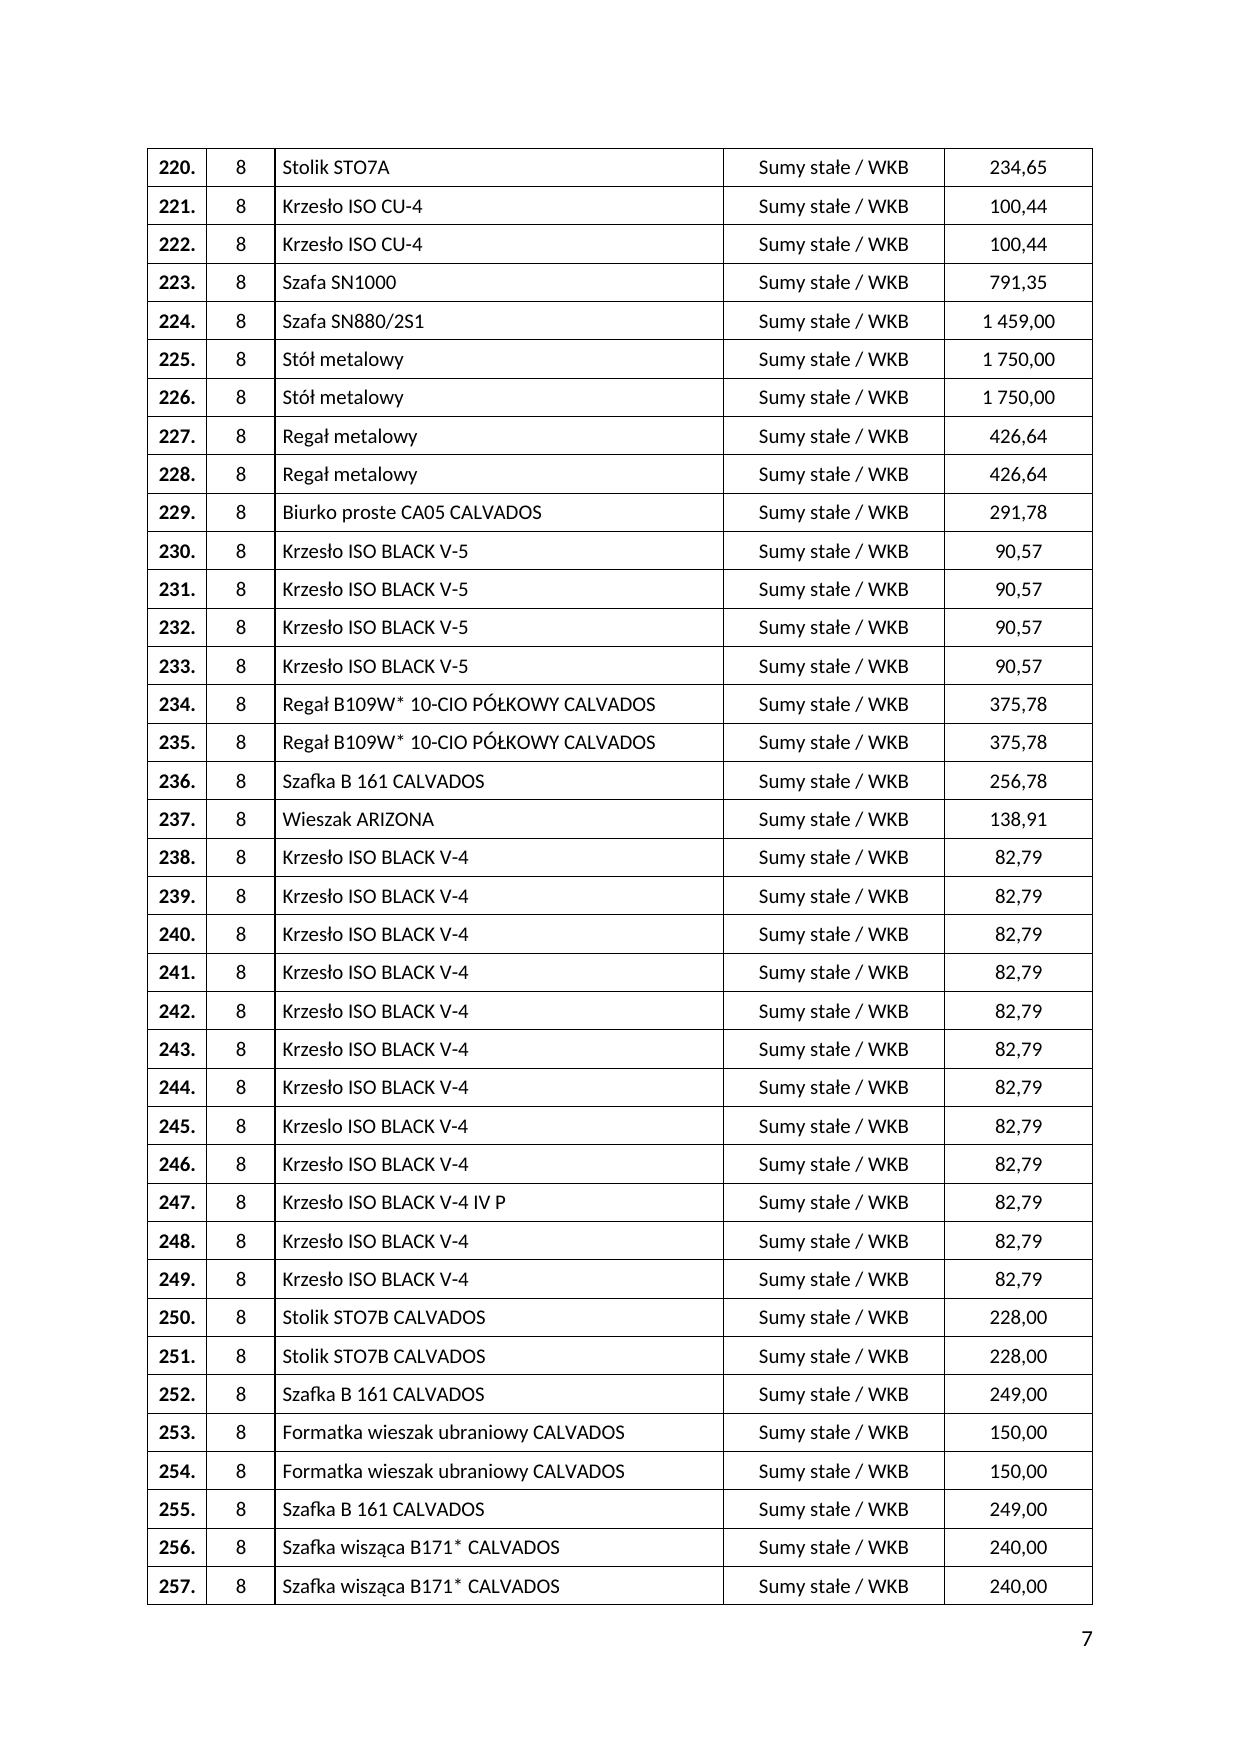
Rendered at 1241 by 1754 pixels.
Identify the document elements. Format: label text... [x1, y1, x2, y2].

table_cell 249,00 [945, 1490, 1092, 1528]
table_cell Szafka wisząca B171* CALVADOS [276, 1529, 723, 1566]
table_cell 250. [148, 1299, 206, 1336]
table_cell 8 [207, 455, 274, 493]
table_cell 82,79 [945, 877, 1092, 914]
table_cell 255. [148, 1490, 206, 1528]
table_cell 375,78 [945, 685, 1092, 723]
table_cell Szafa SN880/2S1 [276, 302, 723, 339]
table_cell 8 [207, 609, 274, 646]
table_cell 8 [207, 1184, 274, 1221]
table_cell 8 [207, 1414, 274, 1451]
table_cell Krzesło ISO BLACK V-4 [276, 1222, 723, 1259]
table_cell 8 [207, 1375, 274, 1413]
table_cell 291,78 [945, 494, 1092, 531]
table_cell Sumy stałe / WKB [724, 1222, 944, 1259]
table_cell Biurko proste CA05 CALVADOS [276, 494, 723, 531]
table_cell 240. [148, 915, 206, 953]
table_cell 791,35 [945, 264, 1092, 301]
table_cell Wieszak ARIZONA [276, 800, 723, 838]
table_cell Sumy stałe / WKB [724, 1490, 944, 1528]
table_cell 8 [207, 264, 274, 301]
table_cell 225. [148, 340, 206, 378]
table_cell 8 [207, 302, 274, 339]
table_cell Krzesło ISO BLACK V-4 [276, 839, 723, 876]
table_cell 8 [207, 1490, 274, 1528]
table_cell Stół metalowy [276, 340, 723, 378]
table_cell Regał metalowy [276, 417, 723, 454]
table_cell Formatka wieszak ubraniowy CALVADOS [276, 1452, 723, 1489]
table_cell 8 [207, 877, 274, 914]
table_cell Krzesło ISO BLACK V-4 [276, 1145, 723, 1183]
table_cell 236. [148, 762, 206, 799]
table_cell 244. [148, 1069, 206, 1106]
table_cell Krzesło ISO BLACK V-5 [276, 532, 723, 569]
table_cell 138,91 [945, 800, 1092, 838]
table_cell 223. [148, 264, 206, 301]
table_cell Sumy stałe / WKB [724, 762, 944, 799]
table_cell 90,57 [945, 570, 1092, 608]
table_cell 220. [148, 149, 206, 186]
table_cell Sumy stałe / WKB [724, 1414, 944, 1451]
table_cell 8 [207, 647, 274, 684]
table_cell Regał B109W* 10-CIO PÓŁKOWY CALVADOS [276, 724, 723, 761]
table_cell 426,64 [945, 417, 1092, 454]
table_cell 8 [207, 800, 274, 838]
table_cell Stół metalowy [276, 379, 723, 416]
table_cell 8 [207, 724, 274, 761]
table_cell 1 750,00 [945, 379, 1092, 416]
table_cell 8 [207, 149, 274, 186]
table_cell Krzesło ISO BLACK V-4 [276, 992, 723, 1029]
table_cell Sumy stałe / WKB [724, 494, 944, 531]
table_cell 82,79 [945, 1222, 1092, 1259]
table_cell Sumy stałe / WKB [724, 647, 944, 684]
table_cell 8 [207, 1107, 274, 1144]
table_cell 82,79 [945, 839, 1092, 876]
table_cell 8 [207, 1452, 274, 1489]
table_cell Sumy stałe / WKB [724, 1452, 944, 1489]
table_cell 249. [148, 1260, 206, 1298]
table_cell 82,79 [945, 1145, 1092, 1183]
table_cell 8 [207, 187, 274, 224]
table_cell Krzesło ISO BLACK V-5 [276, 647, 723, 684]
table_cell Sumy stałe / WKB [724, 877, 944, 914]
table_cell 243. [148, 1030, 206, 1068]
table_cell Krzesło ISO BLACK V-5 [276, 570, 723, 608]
table_cell Sumy stałe / WKB [724, 1567, 944, 1604]
table_cell 100,44 [945, 187, 1092, 224]
table_cell Sumy stałe / WKB [724, 264, 944, 301]
table_cell 150,00 [945, 1452, 1092, 1489]
table_cell Sumy stałe / WKB [724, 570, 944, 608]
table_cell Krzesło ISO BLACK V-4 [276, 877, 723, 914]
table_cell 8 [207, 1260, 274, 1298]
table_cell 227. [148, 417, 206, 454]
table_cell Sumy stałe / WKB [724, 187, 944, 224]
table_cell 240,00 [945, 1567, 1092, 1604]
table_cell 1 459,00 [945, 302, 1092, 339]
table_cell 8 [207, 762, 274, 799]
table_cell Krzesło ISO BLACK V-4 [276, 915, 723, 953]
table_cell 249,00 [945, 1375, 1092, 1413]
table_cell 8 [207, 570, 274, 608]
table_cell 242. [148, 992, 206, 1029]
table_cell Szafka B 161 CALVADOS [276, 1375, 723, 1413]
table_cell 90,57 [945, 609, 1092, 646]
table_cell 237. [148, 800, 206, 838]
table_cell Szafa SN1000 [276, 264, 723, 301]
table_cell Sumy stałe / WKB [724, 685, 944, 723]
table_cell Szafka B 161 CALVADOS [276, 1490, 723, 1528]
table_cell 82,79 [945, 1260, 1092, 1298]
table_cell 252. [148, 1375, 206, 1413]
table_cell 1 750,00 [945, 340, 1092, 378]
table_cell 8 [207, 225, 274, 263]
table_cell 234. [148, 685, 206, 723]
table_cell 82,79 [945, 1069, 1092, 1106]
table_cell Sumy stałe / WKB [724, 1529, 944, 1566]
table_cell Sumy stałe / WKB [724, 1184, 944, 1221]
table_cell 8 [207, 1069, 274, 1106]
table_cell Sumy stałe / WKB [724, 302, 944, 339]
table_cell Krzesło ISO BLACK V-4 [276, 1069, 723, 1106]
table_cell 257. [148, 1567, 206, 1604]
table_cell 228. [148, 455, 206, 493]
table_cell 222. [148, 225, 206, 263]
table_cell 254. [148, 1452, 206, 1489]
table_cell Sumy stałe / WKB [724, 1260, 944, 1298]
table_cell Sumy stałe / WKB [724, 1299, 944, 1336]
table_cell Sumy stałe / WKB [724, 1337, 944, 1374]
table_cell 8 [207, 340, 274, 378]
table_cell 8 [207, 1030, 274, 1068]
table_cell 229. [148, 494, 206, 531]
table_cell Sumy stałe / WKB [724, 225, 944, 263]
table_cell 375,78 [945, 724, 1092, 761]
table_cell Krzesło ISO BLACK V-4 [276, 1030, 723, 1068]
table_cell 233. [148, 647, 206, 684]
table_cell Sumy stałe / WKB [724, 340, 944, 378]
table_cell 240,00 [945, 1529, 1092, 1566]
table_cell Sumy stałe / WKB [724, 800, 944, 838]
table_cell 239. [148, 877, 206, 914]
table_cell 8 [207, 417, 274, 454]
table_cell 8 [207, 1222, 274, 1259]
table_cell 90,57 [945, 532, 1092, 569]
table_cell 8 [207, 992, 274, 1029]
table_cell 228,00 [945, 1299, 1092, 1336]
table_cell 247. [148, 1184, 206, 1221]
table_cell Sumy stałe / WKB [724, 839, 944, 876]
table_cell 82,79 [945, 992, 1092, 1029]
table_cell Stolik STO7B CALVADOS [276, 1337, 723, 1374]
table_cell Regał B109W* 10-CIO PÓŁKOWY CALVADOS [276, 685, 723, 723]
table_cell Szafka wisząca B171* CALVADOS [276, 1567, 723, 1604]
table_cell 100,44 [945, 225, 1092, 263]
table_cell Sumy stałe / WKB [724, 379, 944, 416]
table_cell 8 [207, 1145, 274, 1183]
table_cell Krzesło ISO CU-4 [276, 187, 723, 224]
table_cell Sumy stałe / WKB [724, 455, 944, 493]
table_cell Stolik STO7A [276, 149, 723, 186]
table_cell Krzeslo ISO BLACK V-4 [276, 1107, 723, 1144]
table_cell Sumy stałe / WKB [724, 1030, 944, 1068]
table_cell Krzesło ISO BLACK V-4 [276, 954, 723, 991]
table_cell 256,78 [945, 762, 1092, 799]
table_cell 221. [148, 187, 206, 224]
table_cell 8 [207, 1567, 274, 1604]
table_cell 226. [148, 379, 206, 416]
table_cell 8 [207, 839, 274, 876]
table_cell Szafka B 161 CALVADOS [276, 762, 723, 799]
table_cell 245. [148, 1107, 206, 1144]
table_cell 235. [148, 724, 206, 761]
table_cell 8 [207, 532, 274, 569]
table_cell 232. [148, 609, 206, 646]
table_cell 256. [148, 1529, 206, 1566]
table_cell 8 [207, 494, 274, 531]
table_cell 82,79 [945, 954, 1092, 991]
table_cell Krzesło ISO CU-4 [276, 225, 723, 263]
table_cell 251. [148, 1337, 206, 1374]
table_cell 82,79 [945, 1107, 1092, 1144]
table_cell 241. [148, 954, 206, 991]
table_cell 8 [207, 954, 274, 991]
table_cell Sumy stałe / WKB [724, 724, 944, 761]
table_cell 8 [207, 915, 274, 953]
table_cell Sumy stałe / WKB [724, 417, 944, 454]
table_cell 248. [148, 1222, 206, 1259]
table_cell 224. [148, 302, 206, 339]
table_cell Sumy stałe / WKB [724, 954, 944, 991]
table_cell 90,57 [945, 647, 1092, 684]
table_cell Sumy stałe / WKB [724, 1107, 944, 1144]
table_cell 8 [207, 1337, 274, 1374]
table_cell Sumy stałe / WKB [724, 1145, 944, 1183]
table_cell 8 [207, 1299, 274, 1336]
table_cell 246. [148, 1145, 206, 1183]
table_cell 82,79 [945, 915, 1092, 953]
table_cell 228,00 [945, 1337, 1092, 1374]
table_cell 426,64 [945, 455, 1092, 493]
table_cell Sumy stałe / WKB [724, 1069, 944, 1106]
table_cell 231. [148, 570, 206, 608]
table_cell 82,79 [945, 1030, 1092, 1068]
table_cell 82,79 [945, 1184, 1092, 1221]
table_cell Sumy stałe / WKB [724, 1375, 944, 1413]
table_cell Sumy stałe / WKB [724, 609, 944, 646]
table_cell Sumy stałe / WKB [724, 532, 944, 569]
table_cell Sumy stałe / WKB [724, 149, 944, 186]
table_cell 8 [207, 379, 274, 416]
table_cell Formatka wieszak ubraniowy CALVADOS [276, 1414, 723, 1451]
table_cell Regał metalowy [276, 455, 723, 493]
table_cell 230. [148, 532, 206, 569]
table_cell 238. [148, 839, 206, 876]
table_cell 8 [207, 1529, 274, 1566]
table_cell 150,00 [945, 1414, 1092, 1451]
table_cell Sumy stałe / WKB [724, 915, 944, 953]
table_cell Krzesło ISO BLACK V-4 IV P [276, 1184, 723, 1221]
table_cell Stolik STO7B CALVADOS [276, 1299, 723, 1336]
table_cell 8 [207, 685, 274, 723]
table_cell Sumy stałe / WKB [724, 992, 944, 1029]
table_cell 253. [148, 1414, 206, 1451]
table_cell 234,65 [945, 149, 1092, 186]
table_cell Krzesło ISO BLACK V-4 [276, 1260, 723, 1298]
table_cell Krzesło ISO BLACK V-5 [276, 609, 723, 646]
